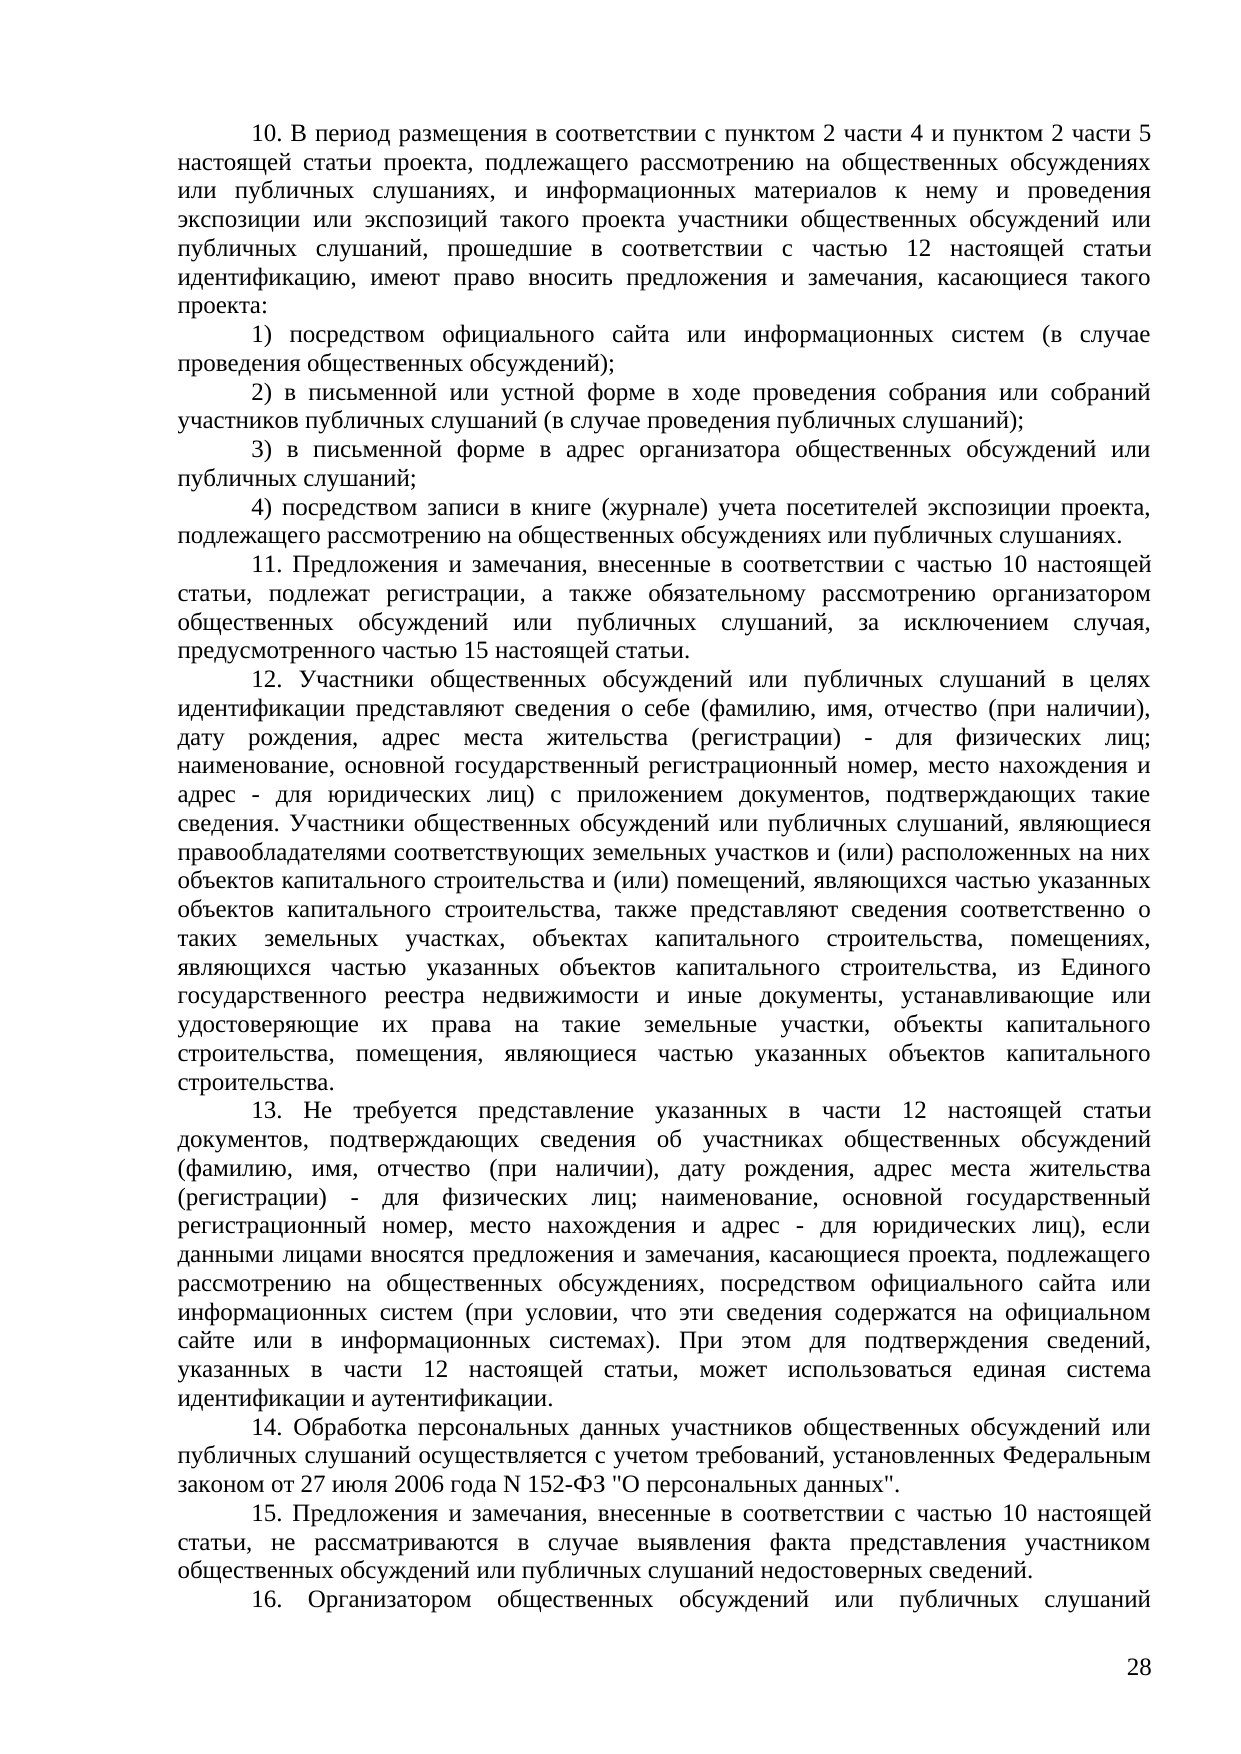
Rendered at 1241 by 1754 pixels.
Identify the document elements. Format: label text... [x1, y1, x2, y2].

text 12. Участники общественных обсуждений или публичных слушаний в целях идентификации представляют сведения о себе (фамилию, имя, отчество (при наличии), дату рождения, адрес места жительства (регистрации) - для физических лиц; наименование, основной государственный регистрационный номер, место нахождения и адрес - для юридических лиц) с приложением документов, подтверждающих такие сведения. Участники общественных обсуждений или публичных слушаний, являющиеся правообладателями соответствующих земельных участков и (или) расположенных на них объектов капитального строительства и (или) помещений, являющихся частью указанных объектов капитального строительства, также представляют сведения соответственно о таких земельных участках, объектах капитального строительства, помещениях, являющихся частью указанных объектов капитального строительства, из Единого государственного реестра недвижимости и иные документы, устанавливающие или удостоверяющие их права на такие земельные участки, объекты капитального строительства, помещения, являющиеся частью указанных объектов капитального строительства. [177, 664, 1152, 1096]
text 3) в письменной форме в адрес организатора общественных обсуждений или публичных слушаний; [177, 434, 1152, 492]
text 11. Предложения и замечания, внесенные в соответствии с частью 10 настоящей статьи, подлежат регистрации, а также обязательному рассмотрению организатором общественных обсуждений или публичных слушаний, за исключением случая, предусмотренного частью 15 настоящей статьи. [177, 549, 1152, 664]
text 14. Обработка персональных данных участников общественных обсуждений или публичных слушаний осуществляется с учетом требований, установленных Федеральным законом от 27 июля 2006 года N 152-ФЗ "О персональных данных". [177, 1412, 1152, 1498]
text 2) в письменной или устной форме в ходе проведения собрания или собраний участников публичных слушаний (в случае проведения публичных слушаний); [177, 377, 1152, 434]
text 13. Не требуется представление указанных в части 12 настоящей статьи документов, подтверждающих сведения об участниках общественных обсуждений (фамилию, имя, отчество (при наличии), дату рождения, адрес места жительства (регистрации) - для физических лиц; наименование, основной государственный регистрационный номер, место нахождения и адрес - для юридических лиц), если данными лицами вносятся предложения и замечания, касающиеся проекта, подлежащего рассмотрению на общественных обсуждениях, посредством официального сайта или информационных систем (при условии, что эти сведения содержатся на официальном сайте или в информационных системах). При этом для подтверждения сведений, указанных в части 12 настоящей статьи, может использоваться единая система идентификации и аутентификации. [177, 1096, 1152, 1412]
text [177, 1584, 1152, 1613]
text 15. Предложения и замечания, внесенные в соответствии с частью 10 настоящей статьи, не рассматриваются в случае выявления факта представления участником общественных обсуждений или публичных слушаний недостоверных сведений. [177, 1498, 1152, 1584]
text 4) посредством записи в книге (журнале) учета посетителей экспозиции проекта, подлежащего рассмотрению на общественных обсуждениях или публичных слушаниях. [177, 492, 1152, 549]
text 10. В период размещения в соответствии с пунктом 2 части 4 и пунктом 2 части 5 настоящей статьи проекта, подлежащего рассмотрению на общественных обсуждениях или публичных слушаниях, и информационных материалов к нему и проведения экспозиции или экспозиций такого проекта участники общественных обсуждений или публичных слушаний, прошедшие в соответствии с частью 12 настоящей статьи идентификацию, имеют право вносить предложения и замечания, касающиеся такого проекта: [177, 118, 1152, 319]
text 1) посредством официального сайта или информационных систем (в случае проведения общественных обсуждений); [177, 319, 1152, 377]
